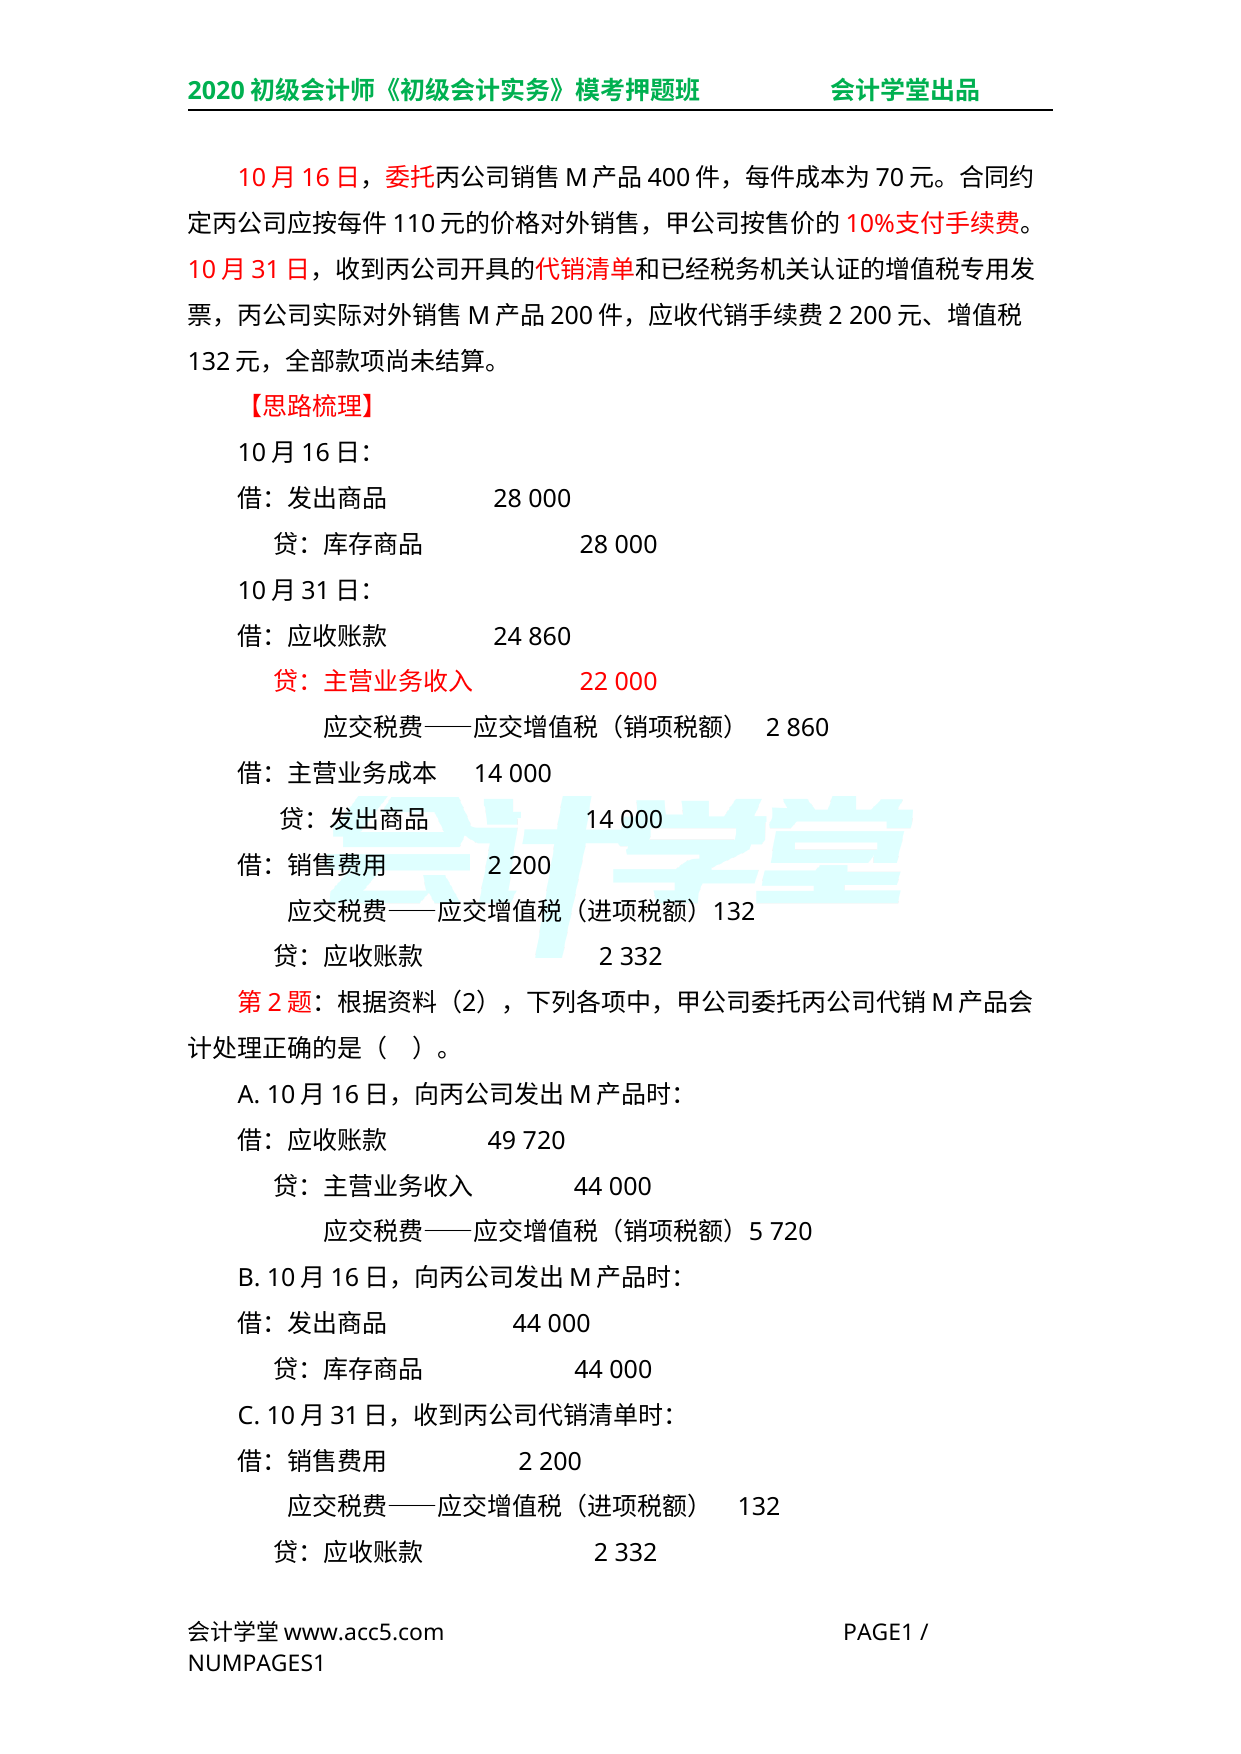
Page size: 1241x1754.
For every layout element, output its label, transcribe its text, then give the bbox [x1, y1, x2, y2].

text 贷：库存商品 44 000 [187, 1342, 1053, 1387]
text 应交税费——应交增值税（销项税额） 2 860 [187, 700, 1053, 746]
text C. 10月31日，收到丙公司代销清单时： [187, 1387, 1053, 1433]
text 借：应收账款 49 720 [187, 1112, 1053, 1158]
text 【思路梳理】 [187, 379, 1053, 425]
text 借：主营业务成本 14 000 [187, 746, 1053, 792]
text 贷：发出商品 14 000 [187, 792, 1053, 837]
text 应交税费——应交增值税（进项税额）132 [187, 883, 1053, 929]
text 10月31日： [187, 562, 1053, 608]
text 10月16日： [187, 425, 1053, 471]
text 第2题：根据资料（2），下列各项中，甲公司委托丙公司代销M产品会计处理正确的是（ ）。 [187, 975, 1053, 1067]
text 借：销售费用 2 200 [187, 1433, 1053, 1479]
text 应交税费——应交增值税（销项税额）5 720 [187, 1204, 1053, 1250]
text 借：发出商品 28 000 [187, 471, 1053, 517]
text 借：销售费用 2 200 [187, 837, 1053, 883]
text A. 10月16日，向丙公司发出M产品时： [187, 1067, 1053, 1112]
text 借：应收账款 24 860 [187, 608, 1053, 654]
text 10月16日，委托丙公司销售M产品400件，每件成本为70元。合同约定丙公司应按每件110元的价格对外销售，甲公司按售价的10%支付手续费。10月31日，收到丙公司开具的代销清单和已经税务机关认证的增值税专用发票，丙公司实际对外销售M产品200件，应收代销手续费2 200元、增值税132元，全部款项尚未结算。 [187, 150, 1053, 379]
text 借：发出商品 44 000 [187, 1296, 1053, 1342]
text B. 10月16日，向丙公司发出M产品时： [187, 1250, 1053, 1296]
text 贷：主营业务收入 22 000 [187, 654, 1053, 700]
text 贷：应收账款 2 332 [187, 1525, 1053, 1571]
text 贷：主营业务收入 44 000 [187, 1158, 1053, 1204]
text 应交税费——应交增值税（进项税额） 132 [187, 1479, 1053, 1525]
text 贷：库存商品 28 000 [187, 517, 1053, 562]
text 贷：应收账款 2 332 [187, 929, 1053, 975]
